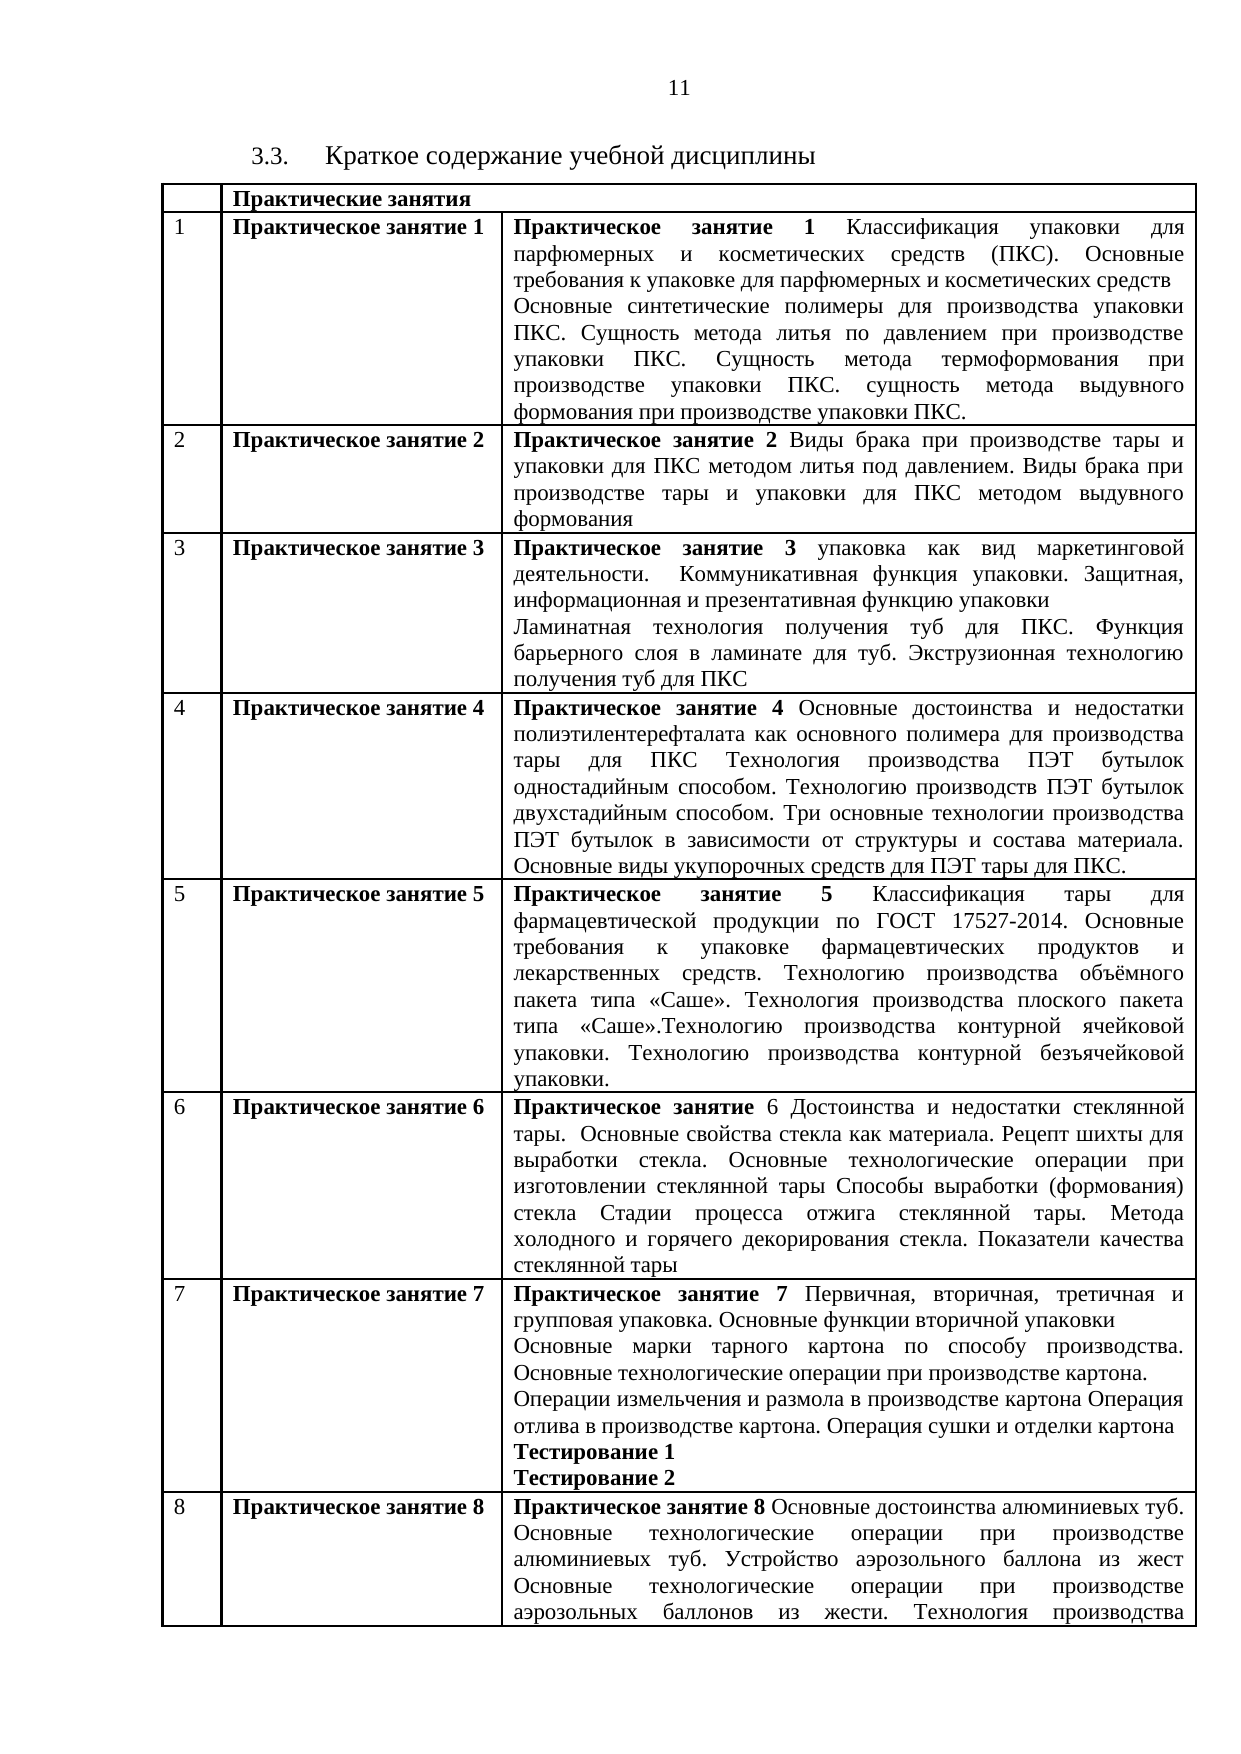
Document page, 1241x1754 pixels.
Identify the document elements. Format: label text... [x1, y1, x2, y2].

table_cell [223, 1493, 501, 1624]
table_cell Практическое занятие 2 [223, 426, 501, 532]
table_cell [503, 1493, 1195, 1624]
table_cell 3 [164, 534, 220, 692]
table_cell 8 [164, 1493, 220, 1624]
table_cell Практическое занятие 7 Первичная, вторичная, третичная и групповая упаковка. Основные функции вторичной упаковки Основные марки тарного картона по способу производства. Основные технологические операции при производстве картона. Операции измельчения и размола в производстве картона Операция отлива в производстве картона. Операция сушки и отделки картона Тестирование 1 Тестирование 2 [503, 1280, 1195, 1491]
table_cell Практическое занятие 5 [223, 880, 501, 1091]
table_cell Практическое занятие 4 [223, 694, 501, 878]
table_cell Практическое занятие 4 Основные достоинства и недостатки полиэтилентерефталата как основного полимера для производства тары для ПКС Технология производства ПЭТ бутылок одностадийным способом. Технологию производств ПЭТ бутылок двухстадийным способом. Три основные технологии производства ПЭТ бутылок в зависимости от структуры и состава материала. Основные виды укупорочных средств для ПЭТ тары для ПКС. [503, 694, 1195, 878]
table_cell 4 [164, 694, 220, 878]
table_cell Практическое занятие 1 [223, 213, 501, 424]
table_cell 5 [164, 880, 220, 1091]
subtitle Краткое содержание учебной дисциплины [251, 139, 1181, 170]
table_header [164, 185, 220, 211]
table_cell Практическое занятие 6 [223, 1093, 501, 1278]
table_cell 2 [164, 426, 220, 532]
table_cell Практическое занятие 2 Виды брака при производстве тары и упаковки для ПКС методом литья под давлением. Виды брака при производстве тары и упаковки для ПКС методом выдувного формования [503, 426, 1195, 532]
table_cell Практическое занятие 3 [223, 534, 501, 692]
table_cell Практическое занятие 7 [223, 1280, 501, 1491]
table_cell 7 [164, 1280, 220, 1491]
table_cell Практическое занятие 1 Классификация упаковки для парфюмерных и косметических средств (ПКС). Основные требования к упаковке для парфюмерных и косметических средств Основные синтетические полимеры для производства упаковки ПКС. Сущность метода литья по давлением при производстве упаковки ПКС. Сущность метода термоформования при производстве упаковки ПКС. сущность метода выдувного формования при производстве упаковки ПКС. [503, 213, 1195, 424]
table_cell 6 [164, 1093, 220, 1278]
table_cell 1 [164, 213, 220, 424]
table_cell Практическое занятие 3 упаковка как вид маркетинговой деятельности. Коммуникативная функция упаковки. Защитная, информационная и презентативная функцию упаковки Ламинатная технология получения туб для ПКС. Функция барьерного слоя в ламинате для туб. Экструзионная технологию получения туб для ПКС [503, 534, 1195, 692]
table_cell Практическое занятие 6 Достоинства и недостатки стеклянной тары. Основные свойства стекла как материала. Рецепт шихты для выработки стекла. Основные технологические операции при изготовлении стеклянной тары Способы выработки (формования) стекла Стадии процесса отжига стеклянной тары. Метода холодного и горячего декорирования стекла. Показатели качества стеклянной тары [503, 1093, 1195, 1278]
table_cell Практическое занятие 5 Классификация тары для фармацевтической продукции по ГОСТ 17527-2014. Основные требования к упаковке фармацевтических продуктов и лекарственных средств. Технологию производства объёмного пакета типа «Саше». Технология производства плоского пакета типа «Саше».Технологию производства контурной ячейковой упаковки. Технологию производства контурной безъячейковой упаковки. [503, 880, 1195, 1091]
table_header Практические занятия [223, 185, 1195, 211]
